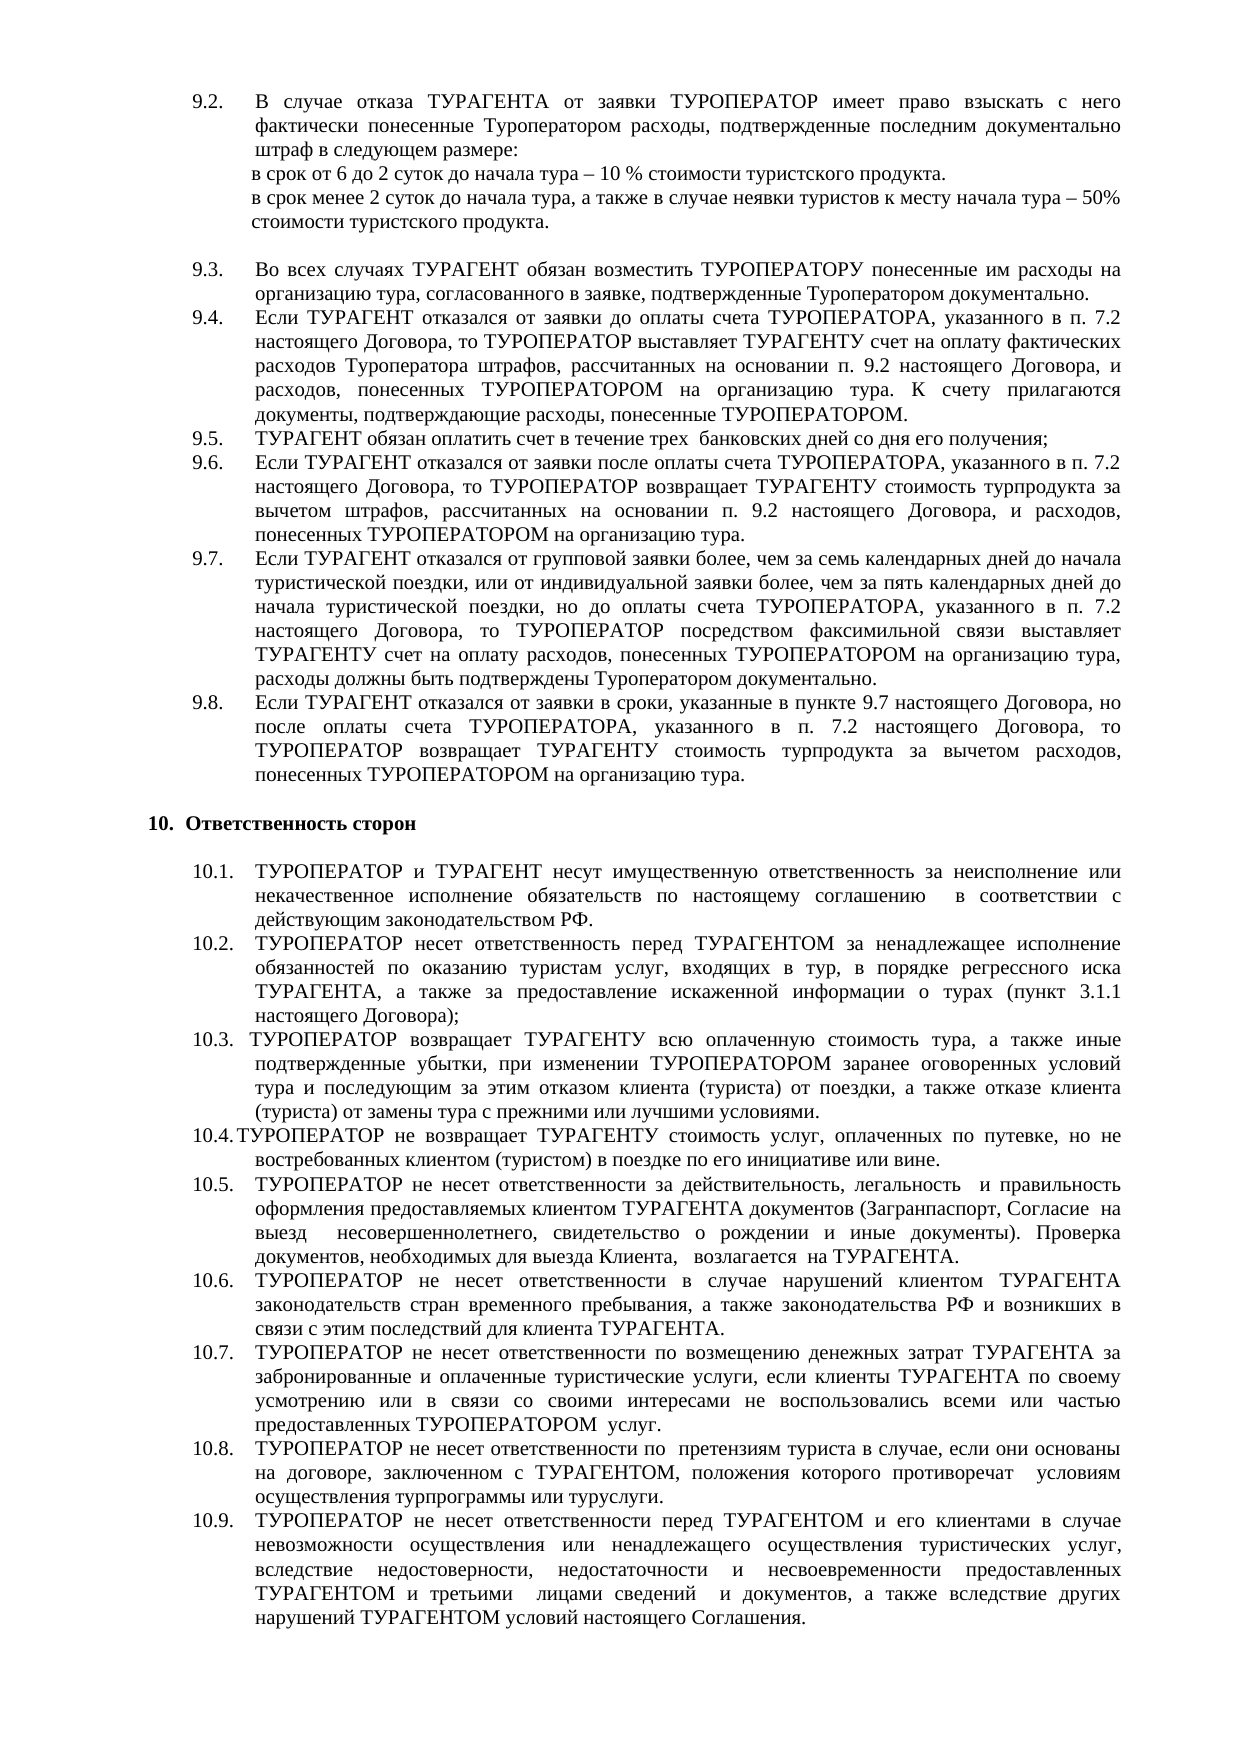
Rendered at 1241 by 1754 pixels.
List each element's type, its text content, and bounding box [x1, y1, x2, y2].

text в срок менее 2 суток до начала тура, а также в случае неявки туристов к месту начала тура – 50% стоимости туристского продукта. [251, 185, 1122, 233]
list Если ТУРАГЕНТ отказался от заявки до оплаты счета ТУРОПЕРАТОРА, указанного в п. 7.2 настоящего Договора, то ТУРОПЕРАТОР выставляет ТУРАГЕНТУ счет на оплату фактических расходов Туроператора штрафов, рассчитанных на основании п. 9.2 настоящего Договора, и расходов, понесенных ТУРОПЕРАТОРОМ на организацию тура. К счету прилагаются документы, подтверждающие расходы, понесенные ТУРОПЕРАТОРОМ. [192, 305, 1122, 426]
list Ответственность сторон [148, 811, 1122, 834]
list Если ТУРАГЕНТ отказался от заявки в сроки, указанные в пункте 9.7 настоящего Договора, но после оплаты счета ТУРОПЕРАТОРА, указанного в п. 7.2 настоящего Договора, то ТУРОПЕРАТОР возвращает ТУРАГЕНТУ стоимость турпродукта за вычетом расходов, понесенных ТУРОПЕРАТОРОМ на организацию тура. [192, 690, 1122, 786]
text в срок от 6 до 2 суток до начала тура – 10 % стоимости туристского продукта. [251, 161, 1122, 185]
list ТУРОПЕРАТОР не возвращает ТУРАГЕНТУ стоимость услуг, оплаченных по путевке, но не востребованных клиентом (туристом) в поездке по его инициативе или вине. [192, 1123, 1122, 1171]
list ТУРОПЕРАТОР не несет ответственности перед ТУРАГЕНТОМ и его клиентами в случае невозможности осуществления или ненадлежащего осуществления туристических услуг, вследствие недостоверности, недостаточности и несвоевременности предоставленных ТУРАГЕНТОМ и третьими лицами сведений и документов, а также вследствие других нарушений ТУРАГЕНТОМ условий настоящего Соглашения. [192, 1508, 1122, 1629]
list ТУРОПЕРАТОР не несет ответственности в случае нарушений клиентом ТУРАГЕНТА законодательств стран временного пребывания, а также законодательства РФ и возникших в связи с этим последствий для клиента ТУРАГЕНТА. [192, 1268, 1122, 1340]
list ТУРОПЕРАТОР не несет ответственности за действительность, легальность и правильность оформления предоставляемых клиентом ТУРАГЕНТА документов (Загранпаспорт, Согласие на выезд несовершеннолетнего, свидетельство о рождении и иные документы). Проверка документов, необходимых для выезда Клиента, возлагается на ТУРАГЕНТА. [192, 1171, 1122, 1268]
list ТУРОПЕРАТОР возвращает ТУРАГЕНТУ всю оплаченную стоимость тура, а также иные подтвержденные убытки, при изменении ТУРОПЕРАТОРОМ заранее оговоренных условий тура и последующим за этим отказом клиента (туриста) от поездки, а также отказе клиента (туриста) от замены тура с прежними или лучшими условиями. [192, 1027, 1122, 1123]
list Во всех случаях ТУРАГЕНТ обязан возместить ТУРОПЕРАТОРУ понесенные им расходы на организацию тура, согласованного в заявке, подтвержденные Туроператором документально. [192, 257, 1122, 305]
list ТУРОПЕРАТОР и ТУРАГЕНТ несут имущественную ответственность за неисполнение или некачественное исполнение обязательств по настоящему соглашению в соответствии с действующим законодательством РФ. [192, 859, 1122, 931]
list ТУРОПЕРАТОР несет ответственность перед ТУРАГЕНТОМ за ненадлежащее исполнение обязанностей по оказанию туристам услуг, входящих в тур, в порядке регрессного иска ТУРАГЕНТА, а также за предоставление искаженной информации о турах (пункт 3.1.1 настоящего Договора); [192, 931, 1122, 1027]
list ТУРОПЕРАТОР не несет ответственности по возмещению денежных затрат ТУРАГЕНТА за забронированные и оплаченные туристические услуги, если клиенты ТУРАГЕНТА по своему усмотрению или в связи со своими интересами не воспользовались всеми или частью предоставленных ТУРОПЕРАТОРОМ услуг. [192, 1340, 1122, 1436]
list Если ТУРАГЕНТ отказался от групповой заявки более, чем за семь календарных дней до начала туристической поездки, или от индивидуальной заявки более, чем за пять календарных дней до начала туристической поездки, но до оплаты счета ТУРОПЕРАТОРА, указанного в п. 7.2 настоящего Договора, то ТУРОПЕРАТОР посредством факсимильной связи выставляет ТУРАГЕНТУ счет на оплату расходов, понесенных ТУРОПЕРАТОРОМ на организацию тура, расходы должны быть подтверждены Туроператором документально. [192, 546, 1122, 690]
list Если ТУРАГЕНТ отказался от заявки после оплаты счета ТУРОПЕРАТОРА, указанного в п. 7.2 настоящего Договора, то ТУРОПЕРАТОР возвращает ТУРАГЕНТУ стоимость турпродукта за вычетом штрафов, рассчитанных на основании п. 9.2 настоящего Договора, и расходов, понесенных ТУРОПЕРАТОРОМ на организацию тура. [192, 449, 1122, 546]
list ТУРОПЕРАТОР не несет ответственности по претензиям туриста в случае, если они основаны на договоре, заключенном с ТУРАГЕНТОМ, положения которого противоречат условиям осуществления турпрограммы или туруслуги. [192, 1436, 1122, 1508]
list ТУРАГЕНТ обязан оплатить счет в течение трех банковских дней со дня его получения; [192, 426, 1122, 449]
list В случае отказа ТУРАГЕНТА от заявки ТУРОПЕРАТОР имеет право взыскать с него фактически понесенные Туроператором расходы, подтвержденные последним документально штраф в следующем размере: [192, 89, 1122, 161]
